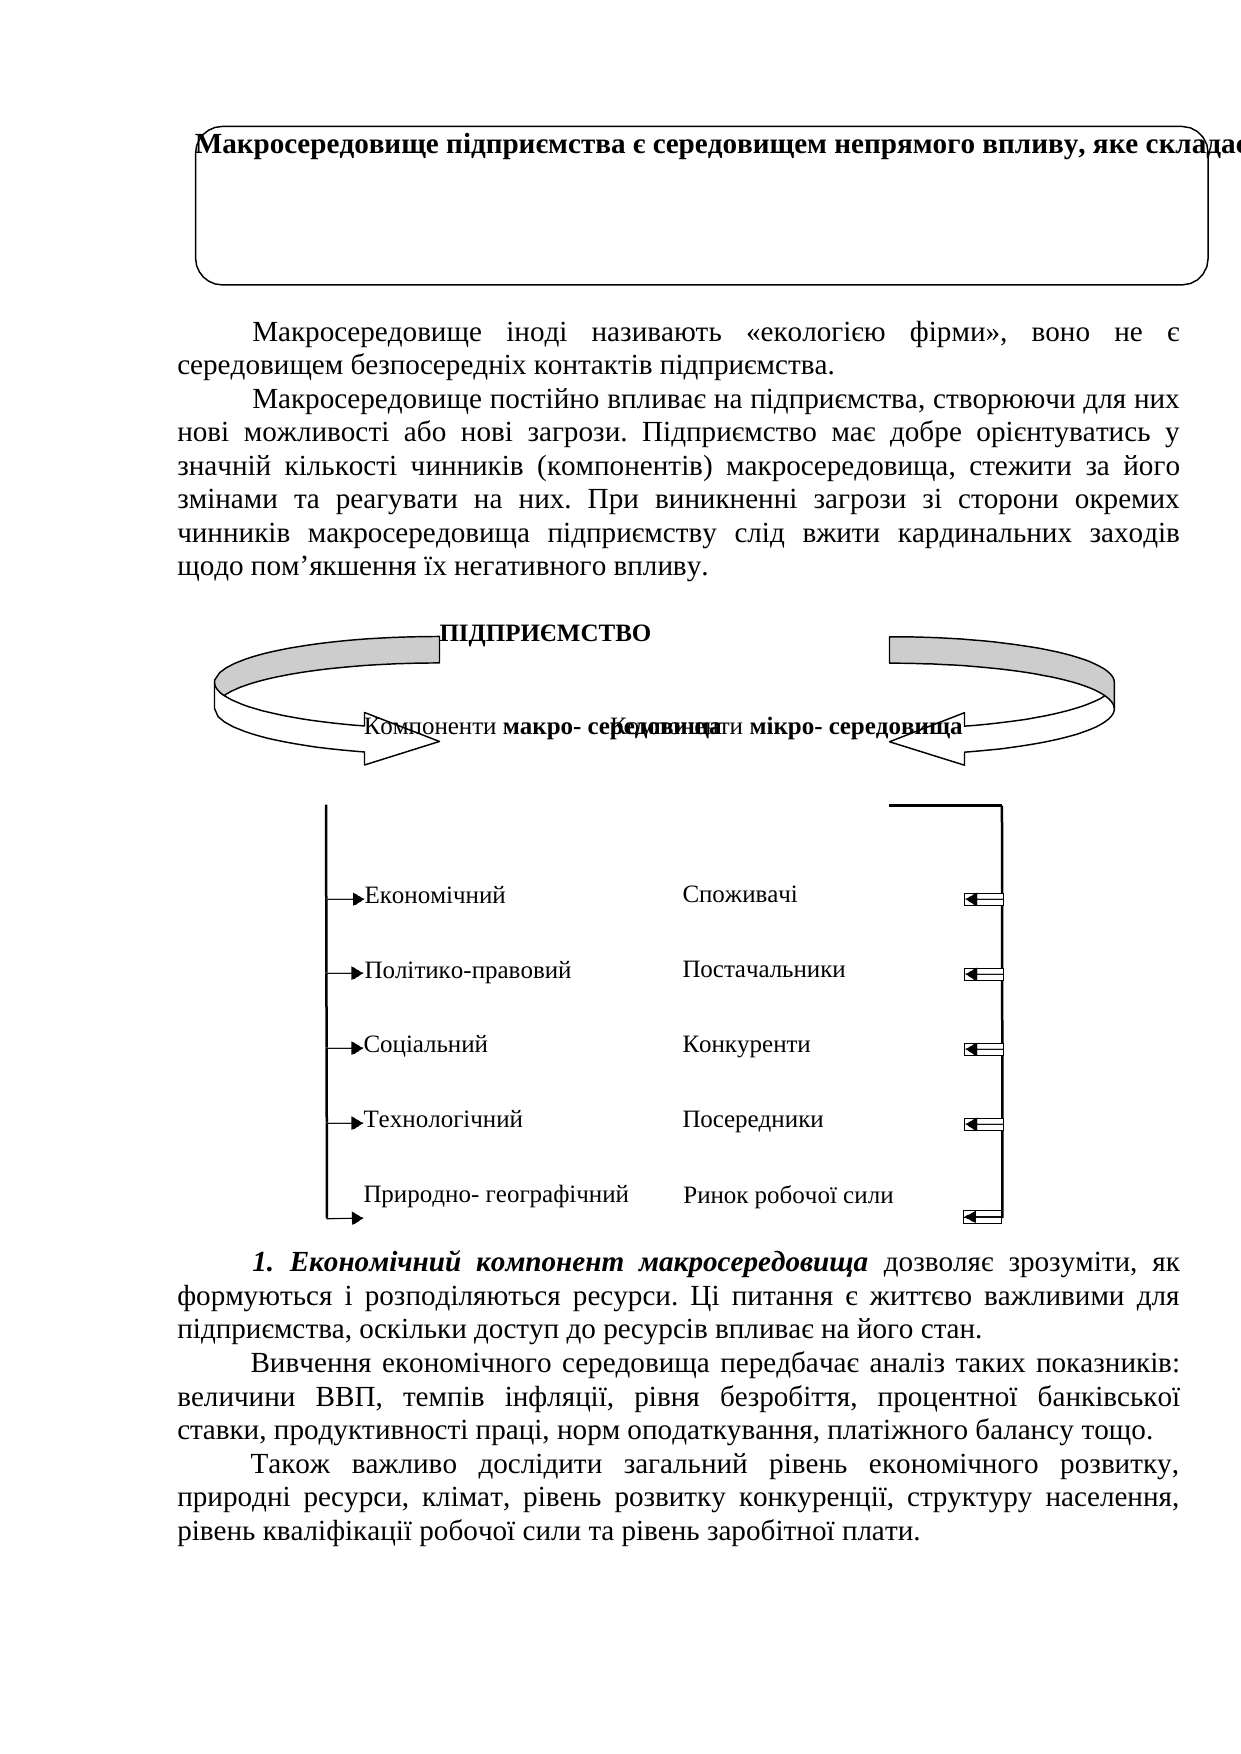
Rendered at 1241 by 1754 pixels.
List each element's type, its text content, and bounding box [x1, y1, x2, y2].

picture [965, 969, 1003, 980]
picture [326, 892, 365, 906]
picture [325, 1041, 364, 1055]
text Макросередовище іноді називають «екологією фірми», воно не є середовищем безпосередніх контактів підприємства. [177, 314, 1180, 381]
text Вивчення економічного середовища передбачає аналіз таких показників: величини ВВП, темпів інфляції, рівня безробіття, процентної банківської ставки, продуктивності праці, норм оподаткування, платіжного балансу тощо. [177, 1345, 1181, 1446]
list Економічний компонент макросередовища дозволяє зрозуміти, як формуються і розподіляються ресурси. Ці питання є життєво важливими для підприємства, оскільки доступ до ресурсів впливає на його стан. [177, 1244, 1180, 1345]
picture [965, 1044, 1003, 1055]
text Також важливо дослідити загальний рівень економічного розвитку, природні ресурси, клімат, рівень розвитку конкуренції, структуру населення, рівень кваліфікації робочої сили та рівень заробітної плати. [177, 1446, 1180, 1546]
picture [326, 1211, 364, 1225]
picture [325, 966, 364, 980]
text Макросередовище постійно впливає на підприємства, створюючи для них нові можливості або нові загрози. Підприємство має добре орієнтуватись у значній кількості чинників (компонентів) макросередовища, стежити за його змінами та реагувати на них. При виникненні загрози зі сторони окремих чинників макросередовища підприємству слід вжити кардинальних заходів щодо пом’якшення їх негативного впливу. [177, 381, 1181, 582]
picture [965, 894, 1003, 905]
picture [325, 1116, 364, 1130]
picture [964, 1211, 1001, 1223]
picture [965, 1119, 1003, 1130]
